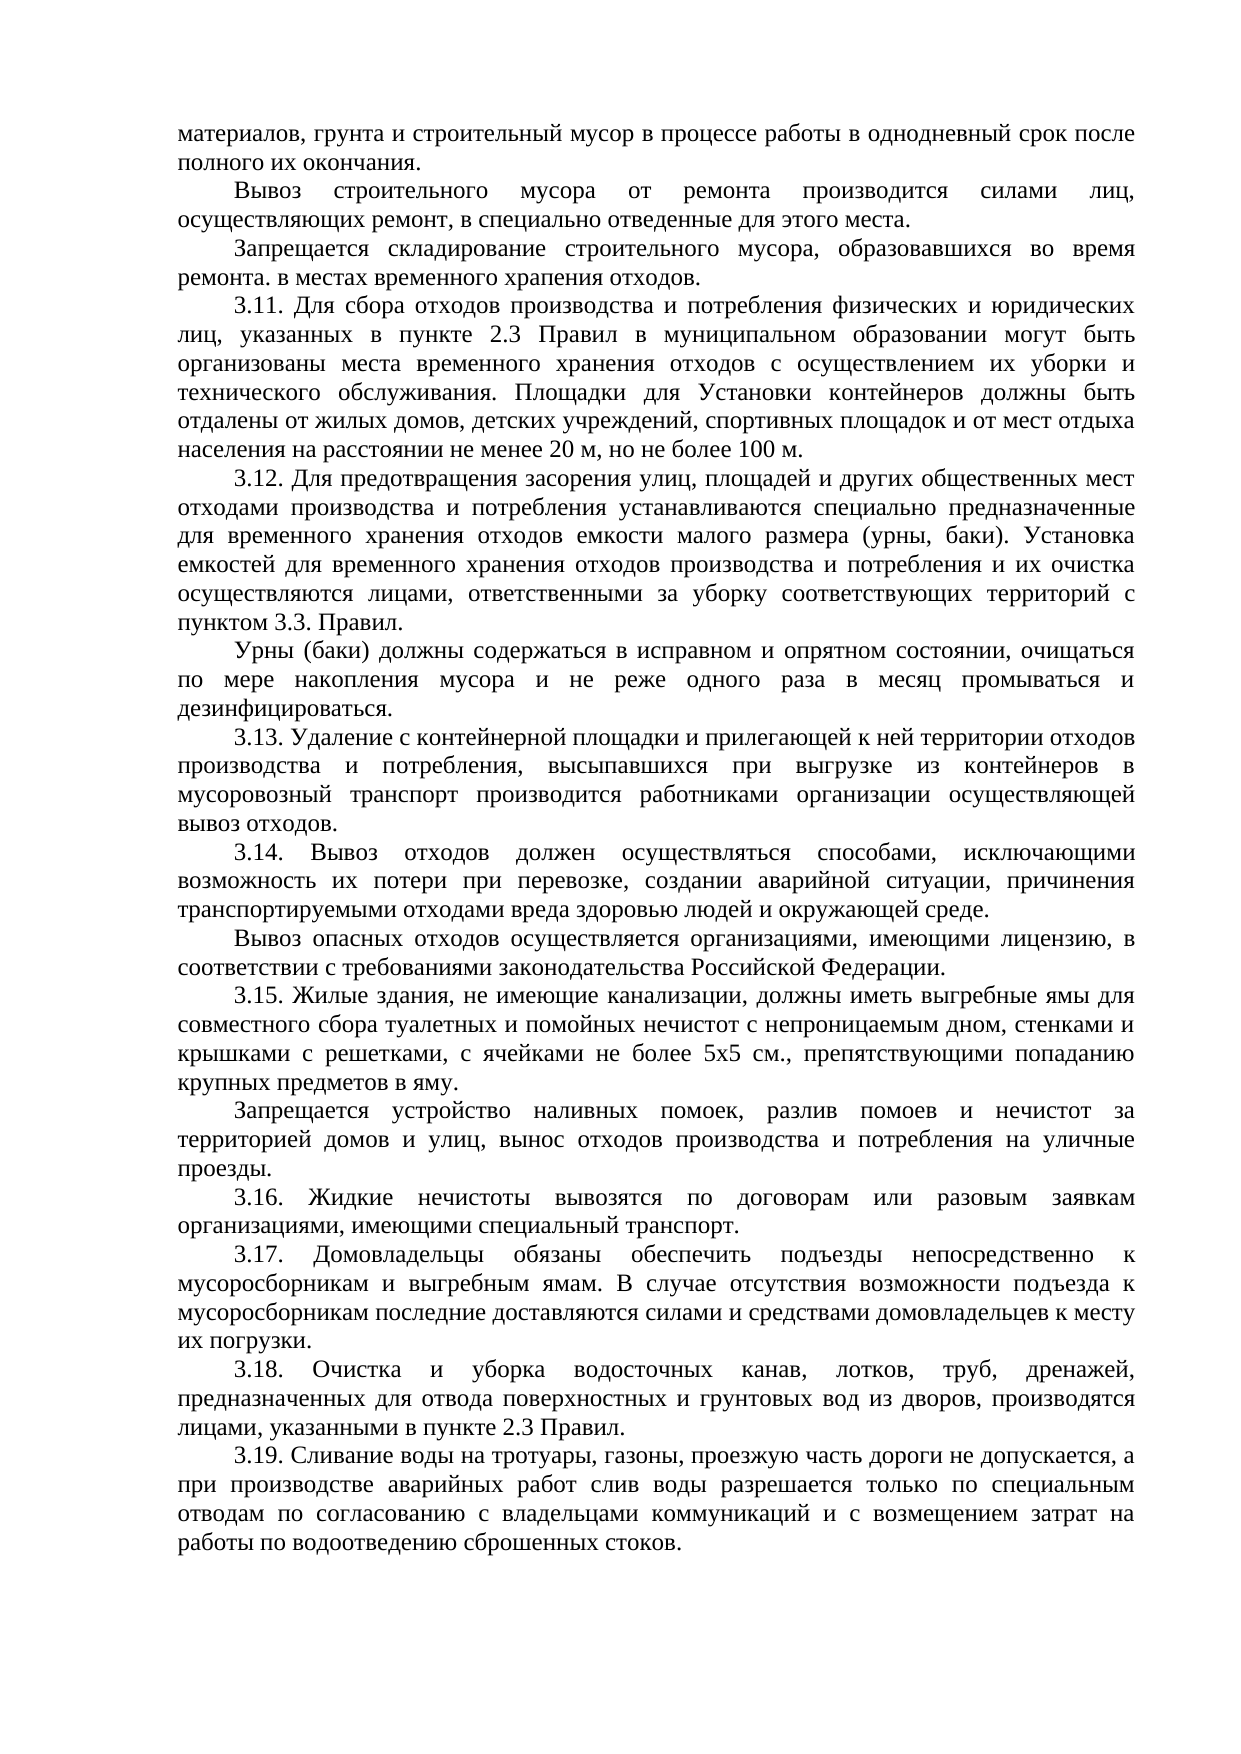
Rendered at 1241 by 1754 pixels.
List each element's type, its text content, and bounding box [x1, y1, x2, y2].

text Вывоз опасных отходов осуществляется организациями, имеющими лицензию, в соответствии с требованиями законодательства Российской Федерации. [177, 923, 1136, 981]
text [177, 118, 1136, 176]
text 3.12. Для предотвращения засорения улиц, площадей и других общественных мест отходами производства и потребления устанавливаются специально предназначенные для временного хранения отходов емкости малого размера (урны, баки). Установка емкостей для временного хранения отходов производства и потребления и их очистка осуществляются лицами, ответственными за уборку соответствующих территорий с пунктом 3.3. Правил. [177, 463, 1136, 636]
text 3.18. Очистка и уборка водосточных канав, лотков, труб, дренажей, предназначенных для отвода поверхностных и грунтовых вод из дворов, производятся лицами, указанными в пункте 2.3 Правил. [177, 1354, 1136, 1441]
text 3.19. Сливание воды на тротуары, газоны, проезжую часть дороги не допускается, а при производстве аварийных работ слив воды разрешается только по специальным отводам по согласованию с владельцами коммуникаций и с возмещением затрат на работы по водоотведению сброшенных стоков. [177, 1441, 1136, 1556]
text 3.17. Домовладельцы обязаны обеспечить подъезды непосредственно к мусоросборникам и выгребным ямам. В случае отсутствия возможности подъезда к мусоросборникам последние доставляются силами и средствами домовладельцев к месту их погрузки. [177, 1239, 1136, 1354]
text 3.11. Для сбора отходов производства и потребления физических и юридических лиц, указанных в пункте 2.3 Правил в муниципальном образовании могут быть организованы места временного хранения отходов с осуществлением их уборки и технического обслуживания. Площадки для Установки контейнеров должны быть отдалены от жилых домов, детских учреждений, спортивных площадок и от мест отдыха населения на расстоянии не менее 20 м, но не более 100 м. [177, 291, 1136, 463]
text Вывоз строительного мусора от ремонта производится силами лиц, осуществляющих ремонт, в специально отведенные для этого места. [177, 176, 1136, 233]
text 3.14. Вывоз отходов должен осуществляться способами, исключающими возможность их потери при перевозке, создании аварийной ситуации, причинения транспортируемыми отходами вреда здоровью людей и окружающей среде. [177, 837, 1136, 923]
text Урны (баки) должны содержаться в исправном и опрятном состоянии, очищаться по мере накопления мусора и не реже одного раза в месяц промываться и дезинфицироваться. [177, 636, 1136, 722]
text Запрещается складирование строительного мусора, образовавшихся во время ремонта. в местах временного храпения отходов. [177, 233, 1136, 291]
text 3.15. Жилые здания, не имеющие канализации, должны иметь выгребные ямы для совместного сбора туалетных и помойных нечистот с непроницаемым дном, стенками и крышками с решетками, с ячейками не более 5х5 см., препятствующими попаданию крупных предметов в яму. [177, 981, 1136, 1096]
text Запрещается устройство наливных помоек, разлив помоев и нечистот за территорией домов и улиц, вынос отходов производства и потребления на уличные проезды. [177, 1096, 1136, 1182]
text 3.13. Удаление с контейнерной площадки и прилегающей к ней территории отходов производства и потребления, высыпавшихся при выгрузке из контейнеров в мусоровозный транспорт производится работниками организации осуществляющей вывоз отходов. [177, 722, 1136, 837]
text 3.16. Жидкие нечистоты вывозятся по договорам или разовым заявкам организациями, имеющими специальный транспорт. [177, 1182, 1136, 1239]
